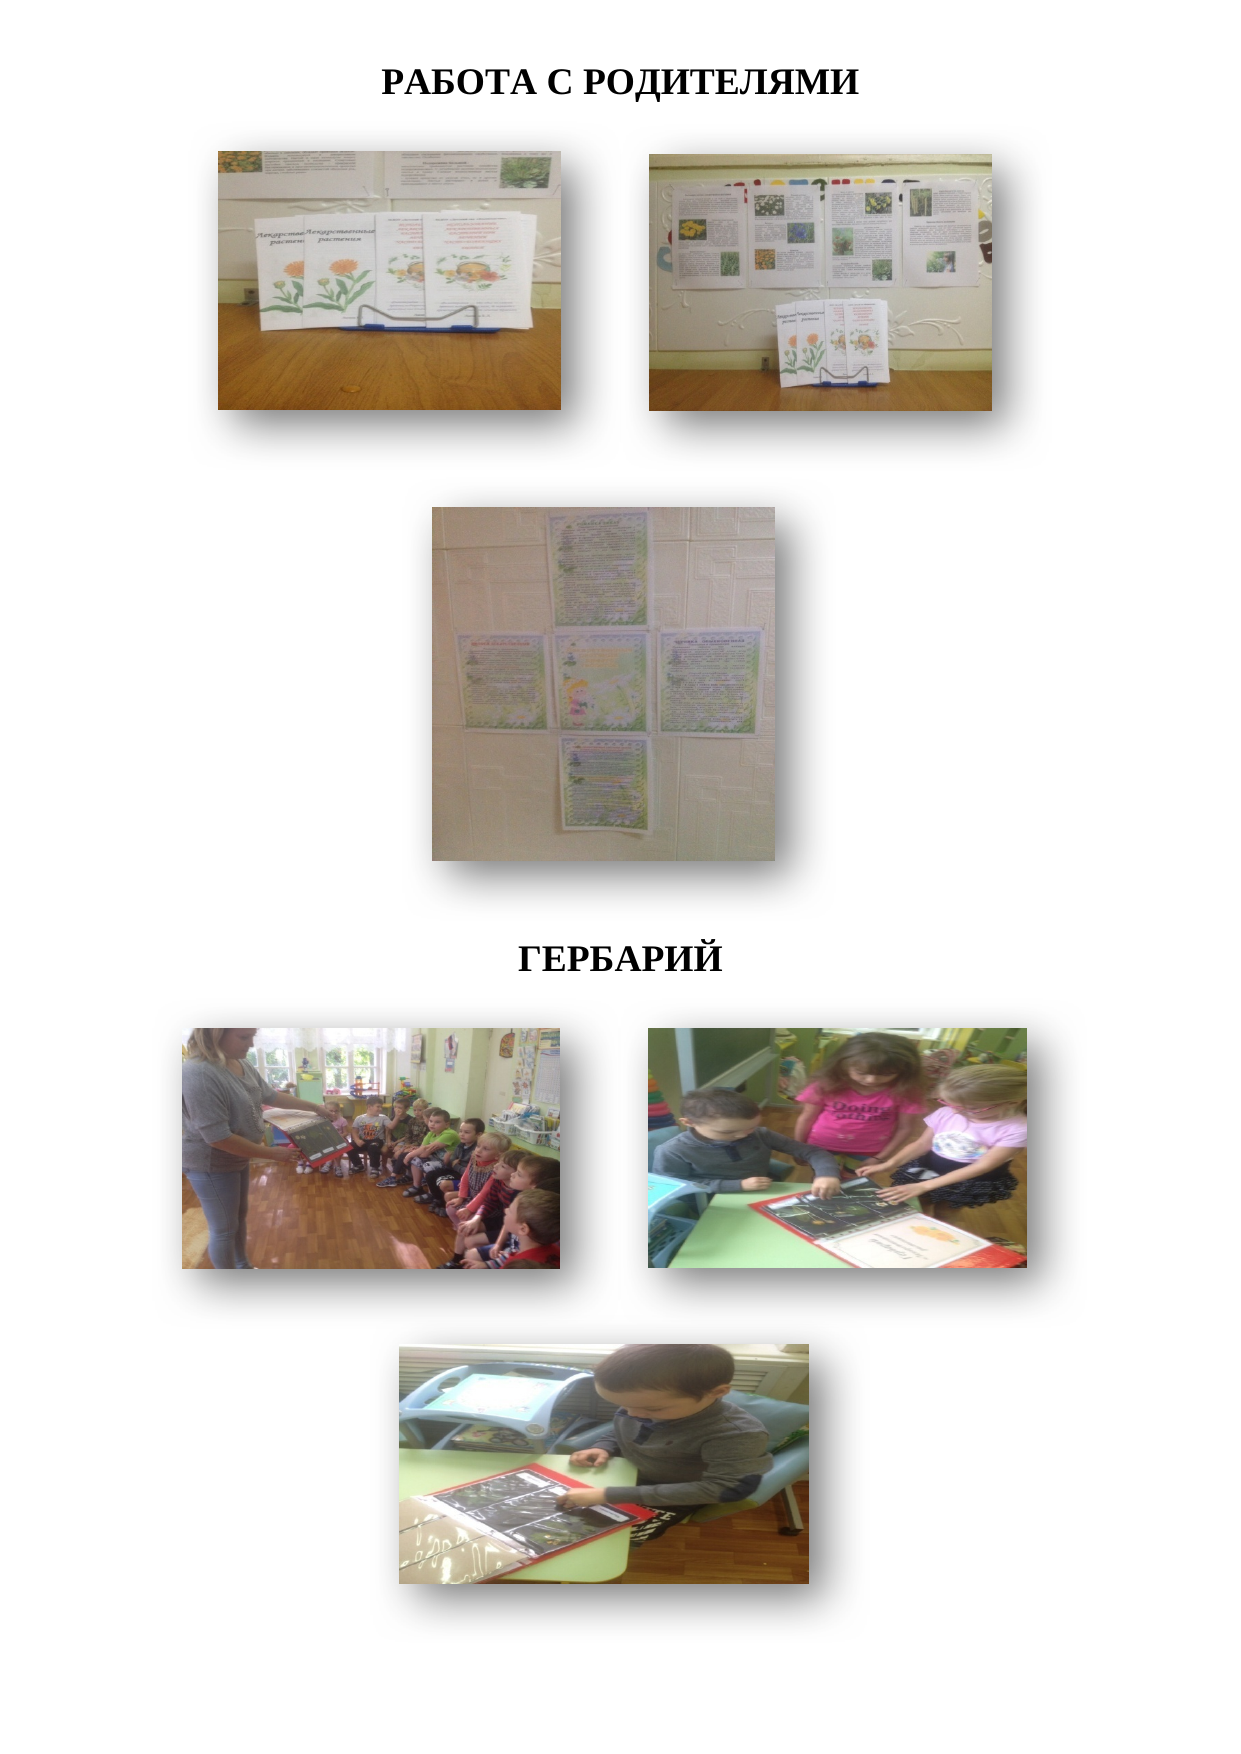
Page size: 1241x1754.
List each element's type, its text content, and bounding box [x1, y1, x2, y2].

text ГЕРБАРИЙ [44, 936, 1196, 979]
picture [432, 507, 775, 861]
text РАБОТА С РОДИТЕЛЯМИ [44, 59, 1196, 102]
picture [182, 1028, 560, 1269]
picture [399, 1344, 809, 1584]
picture [648, 1028, 1027, 1268]
picture [218, 151, 561, 410]
picture [649, 154, 992, 411]
